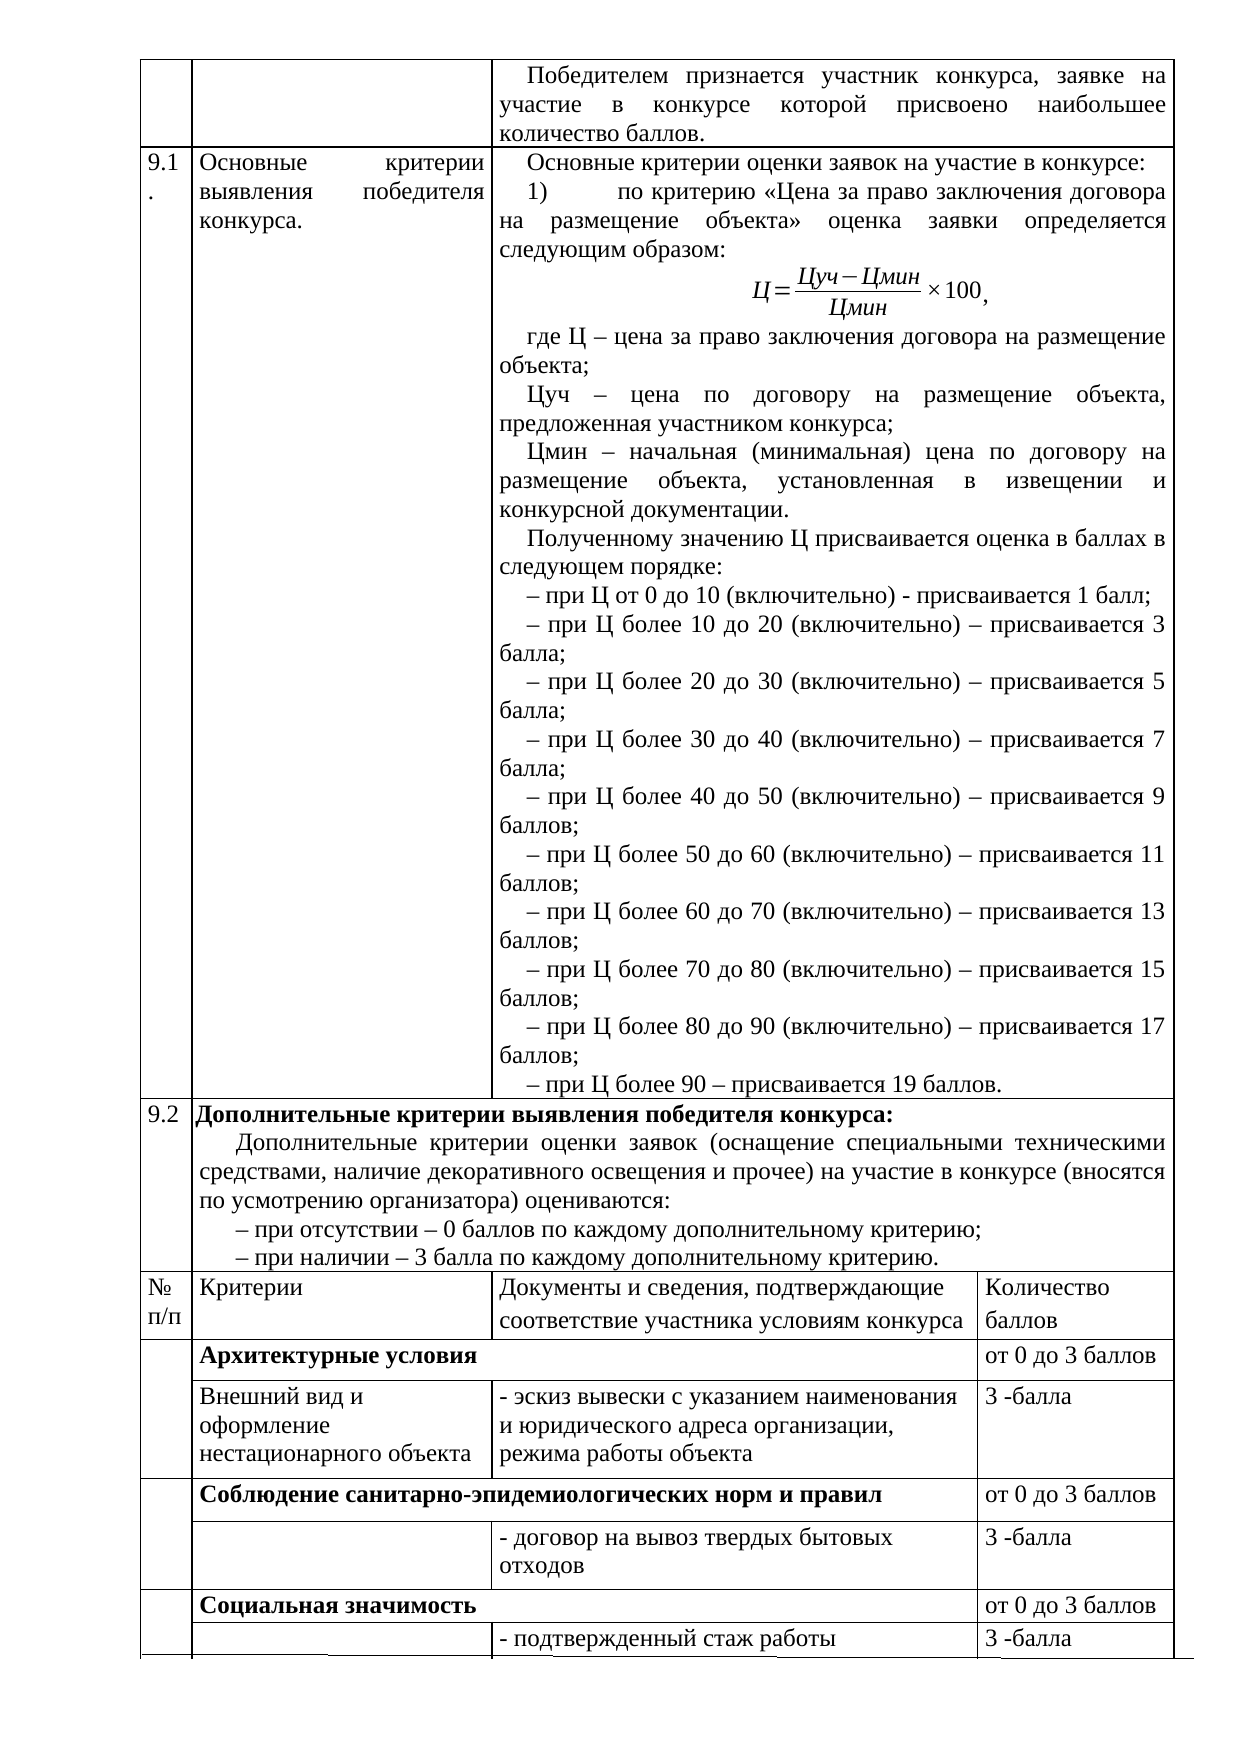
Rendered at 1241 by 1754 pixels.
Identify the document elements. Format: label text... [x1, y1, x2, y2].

table_cell Количество баллов [978, 1272, 1173, 1339]
table_cell от 0 до 3 баллов [978, 1479, 1173, 1521]
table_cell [493, 60, 1173, 146]
table_cell Внешний вид и оформление нестационарного объекта [193, 1381, 491, 1478]
table_cell 3 -балла [978, 1381, 1173, 1478]
table_cell 3 -балла [978, 1623, 1173, 1659]
table_cell [141, 1479, 191, 1589]
table_cell от 0 до 3 баллов [978, 1590, 1173, 1622]
table_cell [193, 1522, 491, 1589]
table_cell Дополнительные критерии выявления победителя конкурса: Дополнительные критерии оценки заявок (оснащение специальными техническими средствами, наличие декоративного освещения и прочее) на участие в конкурсе (вносятся по усмотрению организатора) оцениваются: – при отсутствии – 0 баллов по каждому дополнительному критерию; – при наличии – 3 балла по каждому дополнительному критерию. [193, 1099, 1173, 1271]
table_cell [141, 1340, 191, 1478]
table_cell 9.1. [141, 148, 191, 1098]
table_cell 9.2 [141, 1099, 191, 1271]
table_cell Основные критерии оценки заявок на участие в конкурсе: по критерию «Цена за право заключения договора на размещение объекта» оценка заявки определяется следующим образом: , где Ц – цена за право заключения договора на размещение объекта; Цуч – цена по договору на размещение объекта, предложенная участником конкурса; Цмин – начальная (минимальная) цена по договору на размещение объекта, установленная в извещении и конкурсной документации. Полученному значению Ц присваивается оценка в баллах в следующем порядке: – при Ц от 0 до 10 (включительно) - присваивается 1 балл; – при Ц более 10 до 20 (включительно) – присваивается 3 балла; – при Ц более 20 до 30 (включительно) – присваивается 5 балла; – при Ц более 30 до 40 (включительно) – присваивается 7 балла; – при Ц более 40 до 50 (включительно) – присваивается 9 баллов; – при Ц более 50 до 60 (включительно) – присваивается 11 баллов; – при Ц более 60 до 70 (включительно) – присваивается 13 баллов; – при Ц более 70 до 80 (включительно) – присваивается 15 баллов; – при Ц более 80 до 90 (включительно) – присваивается 17 баллов; – при Ц более 90 – присваивается 19 баллов. [493, 148, 1173, 1098]
table_cell [141, 1590, 191, 1659]
table_cell № п/п [141, 1272, 191, 1339]
table_cell - договор на вывоз твердых бытовых отходов [492, 1522, 977, 1589]
table_cell Соблюдение санитарно-эпидемиологических норм и правил [193, 1479, 977, 1521]
table_cell 3 -балла [978, 1522, 1173, 1589]
table_cell Социальная значимость [193, 1590, 977, 1622]
table_cell 9. [141, 60, 191, 146]
table_cell Критерии [193, 1272, 491, 1339]
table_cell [193, 60, 491, 146]
table_cell - эскиз вывески с указанием наименования и юридического адреса организации, режима работы объекта [493, 1381, 977, 1478]
table_cell от 0 до 3 баллов [978, 1340, 1173, 1380]
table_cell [193, 1623, 491, 1659]
table_cell Документы и сведения, подтверждающие соответствие участника условиям конкурса [493, 1272, 977, 1339]
table_cell - подтвержденный стаж работы [493, 1623, 977, 1659]
table_cell Архитектурные условия [193, 1340, 977, 1380]
table_cell Основные критерии выявления победителя конкурса. [193, 148, 491, 1098]
